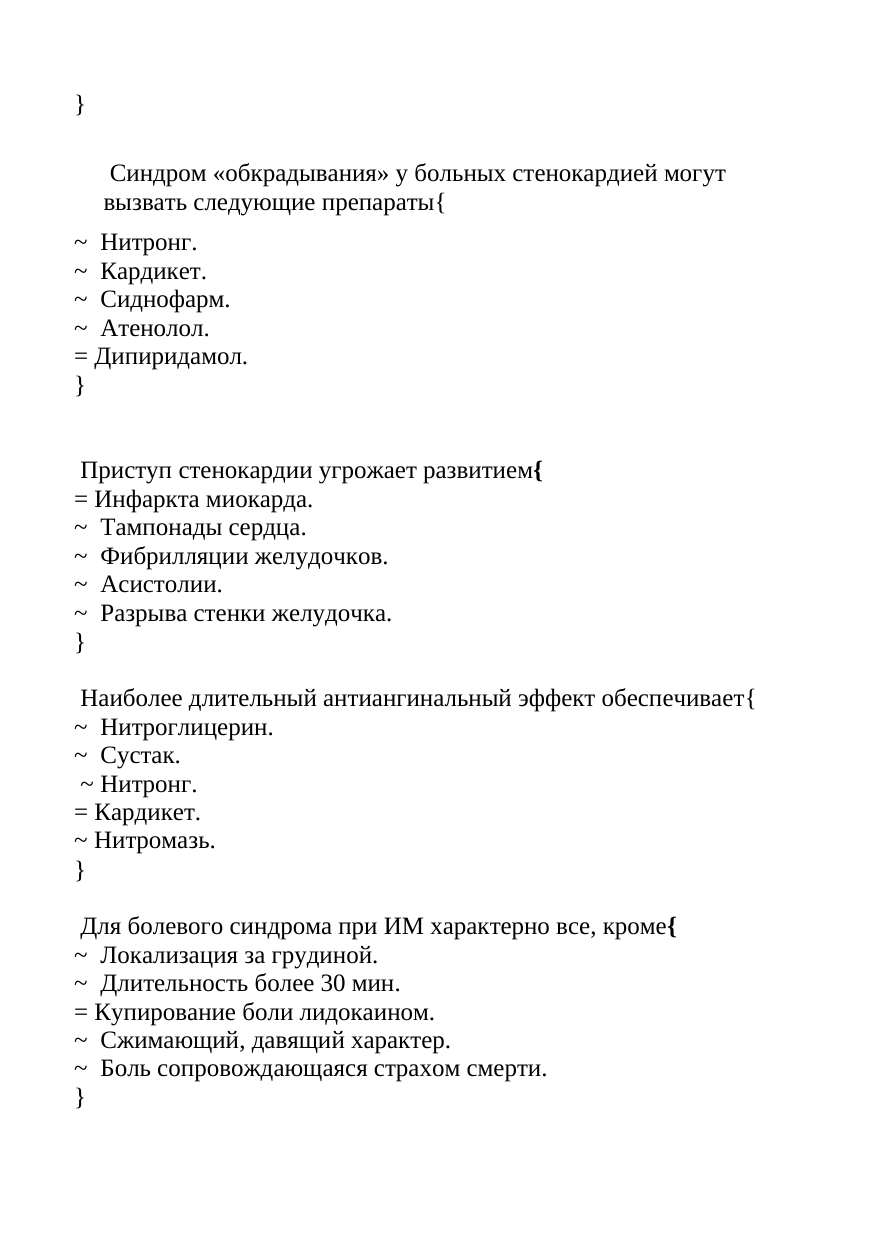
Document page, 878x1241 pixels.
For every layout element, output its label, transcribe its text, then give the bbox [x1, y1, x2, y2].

text ~ Сиднофарм. [74, 285, 788, 313]
text ~ Боль сопровождающаяся страхом смерти. [74, 1054, 788, 1082]
text } [74, 1082, 788, 1111]
text ~ Длительность более 30 мин. [74, 969, 788, 997]
text ~ Разрыва стенки желудочка. [74, 598, 788, 627]
text = Инфаркта миокарда. [74, 485, 788, 513]
text ~ Нитронг. [74, 769, 788, 798]
text = Купирование боли лидокаином. [74, 997, 788, 1026]
text ~ Нитроглицерин. [74, 712, 788, 741]
text ~ Тампонады сердца. [74, 513, 788, 542]
text ~ Сустак. [74, 741, 788, 769]
text } [74, 89, 788, 117]
text = Дипиридамол. [74, 342, 788, 370]
text ~ Нитромазь. [74, 826, 788, 855]
text ~ Сжимающий, давящий характер. [74, 1026, 788, 1054]
text ~ Кардикет. [74, 257, 788, 285]
text Приступ стенокардии угрожает развитием{ [74, 456, 788, 485]
text = Кардикет. [74, 798, 788, 826]
text } [74, 370, 788, 399]
text Для болевого синдрома при ИМ характерно все, кроме{ [74, 912, 788, 940]
text ~ Локализация за грудиной. [74, 940, 788, 969]
text ~ Фибрилляции желудочков. [74, 542, 788, 570]
text Наиболее длительный антиангинальный эффект обеспечивает{ [74, 684, 788, 712]
text ~ Асистолии. [74, 570, 788, 598]
text ~ Атенолол. [74, 313, 788, 342]
text } [74, 627, 788, 656]
text Синдром «обкрадывания» у больных стенокардией могут вызвать следующие препараты{ [103, 159, 788, 216]
text } [74, 855, 788, 883]
text ~ Нитронг. [74, 228, 788, 257]
